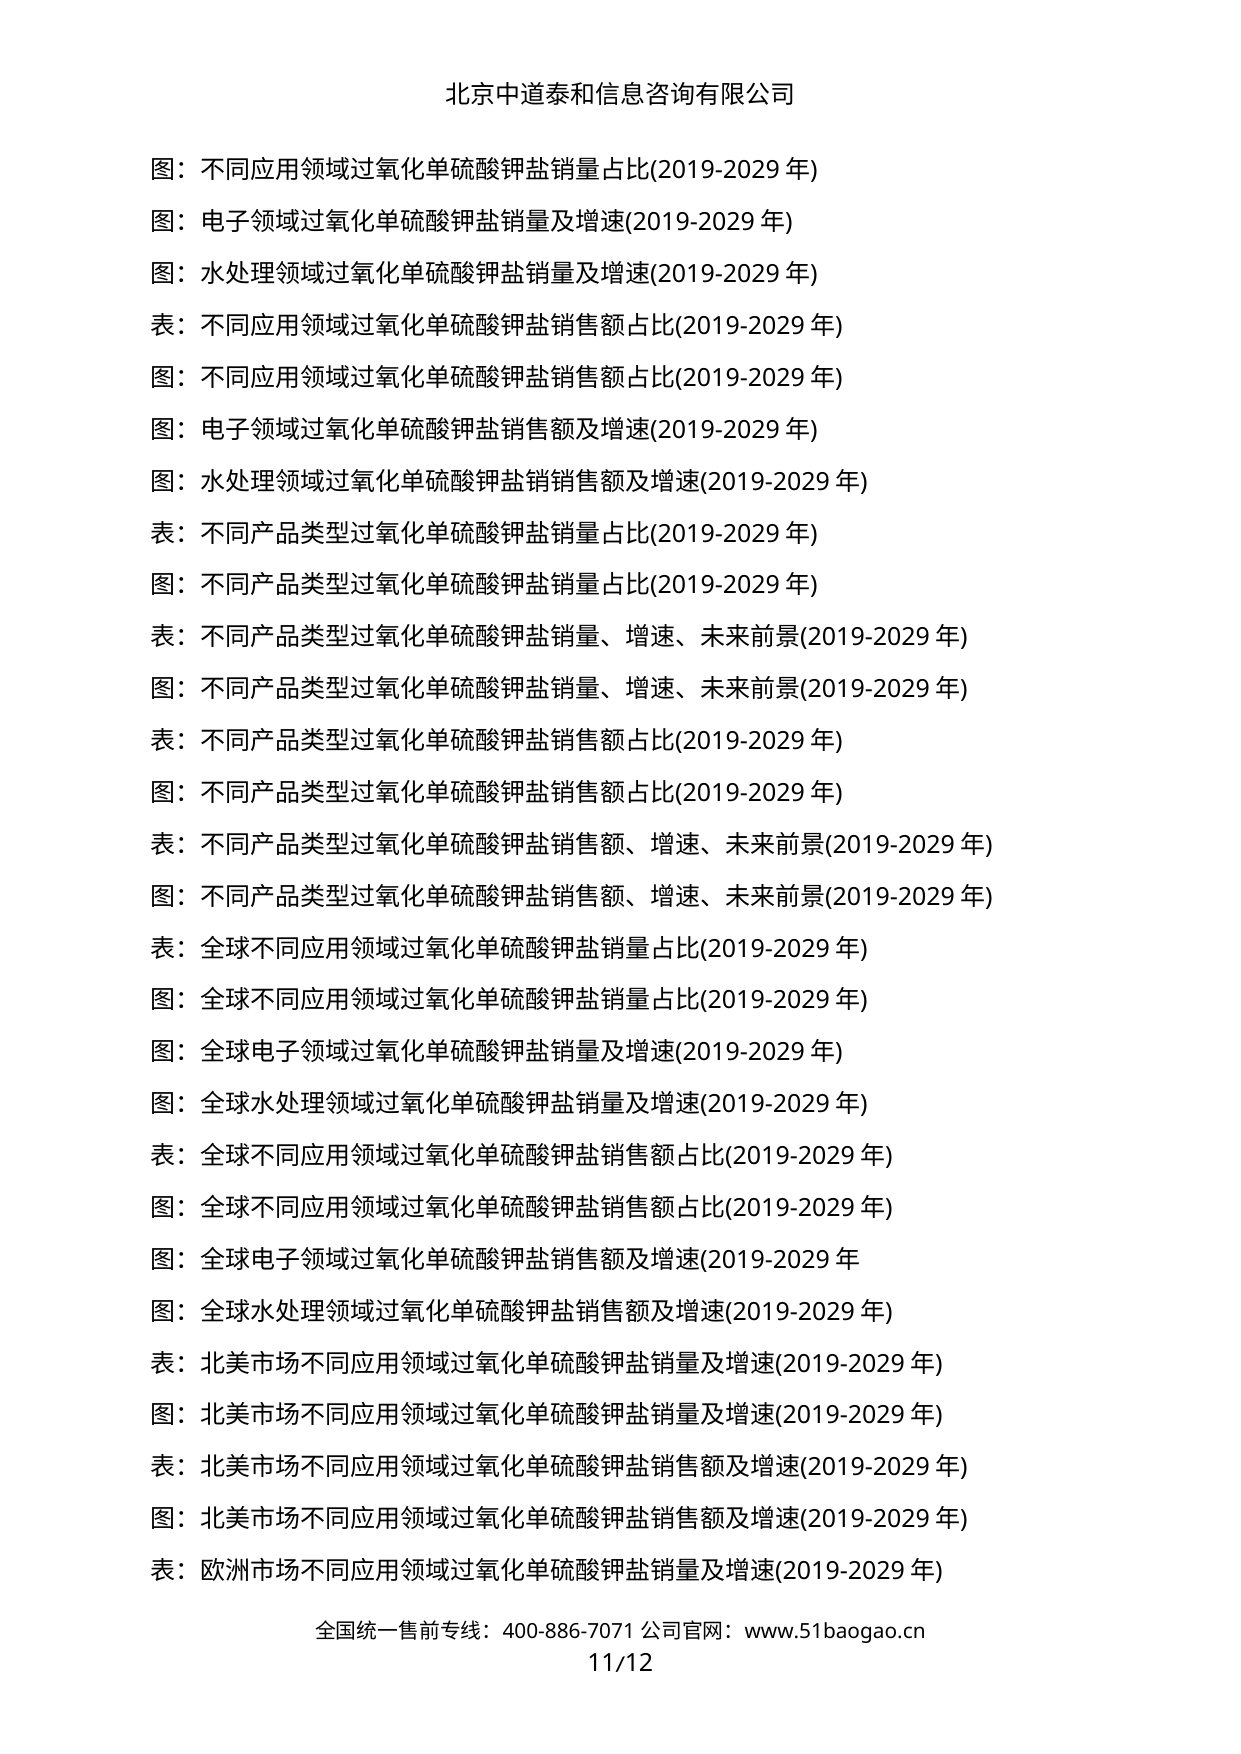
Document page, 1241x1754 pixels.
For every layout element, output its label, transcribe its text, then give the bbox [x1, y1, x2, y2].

text 表：北美市场不同应用领域过氧化单硫酸钾盐销售额及增速(2019-2029年) [150, 1447, 1090, 1483]
text 图：电子领域过氧化单硫酸钾盐销量及增速(2019-2029年) [150, 202, 1090, 238]
text 图：不同产品类型过氧化单硫酸钾盐销售额、增速、未来前景(2019-2029年) [150, 876, 1090, 912]
text 图：北美市场不同应用领域过氧化单硫酸钾盐销量及增速(2019-2029年) [150, 1395, 1090, 1431]
text 图：全球电子领域过氧化单硫酸钾盐销售额及增速(2019-2029年 [150, 1239, 1090, 1276]
text 图：不同应用领域过氧化单硫酸钾盐销量占比(2019-2029年) [150, 150, 1090, 186]
text 表：不同产品类型过氧化单硫酸钾盐销售额、增速、未来前景(2019-2029年) [150, 824, 1090, 861]
text 图：全球不同应用领域过氧化单硫酸钾盐销售额占比(2019-2029年) [150, 1187, 1090, 1224]
text 图：全球电子领域过氧化单硫酸钾盐销量及增速(2019-2029年) [150, 1032, 1090, 1068]
text 表：不同应用领域过氧化单硫酸钾盐销售额占比(2019-2029年) [150, 306, 1090, 342]
text 表：北美市场不同应用领域过氧化单硫酸钾盐销量及增速(2019-2029年) [150, 1343, 1090, 1379]
text 表：全球不同应用领域过氧化单硫酸钾盐销售额占比(2019-2029年) [150, 1136, 1090, 1172]
text 图：不同应用领域过氧化单硫酸钾盐销售额占比(2019-2029年) [150, 357, 1090, 394]
text 图：不同产品类型过氧化单硫酸钾盐销售额占比(2019-2029年) [150, 772, 1090, 809]
text 图：北美市场不同应用领域过氧化单硫酸钾盐销售额及增速(2019-2029年) [150, 1499, 1090, 1535]
text 图：不同产品类型过氧化单硫酸钾盐销量、增速、未来前景(2019-2029年) [150, 669, 1090, 705]
text 图：电子领域过氧化单硫酸钾盐销售额及增速(2019-2029年) [150, 409, 1090, 446]
text 图：水处理领域过氧化单硫酸钾盐销量及增速(2019-2029年) [150, 254, 1090, 290]
text 表：不同产品类型过氧化单硫酸钾盐销量、增速、未来前景(2019-2029年) [150, 617, 1090, 653]
text 表：不同产品类型过氧化单硫酸钾盐销售额占比(2019-2029年) [150, 721, 1090, 757]
text 图：不同产品类型过氧化单硫酸钾盐销量占比(2019-2029年) [150, 565, 1090, 601]
text 表：欧洲市场不同应用领域过氧化单硫酸钾盐销量及增速(2019-2029年) [150, 1551, 1090, 1587]
text 图：全球水处理领域过氧化单硫酸钾盐销量及增速(2019-2029年) [150, 1084, 1090, 1120]
text 图：全球水处理领域过氧化单硫酸钾盐销售额及增速(2019-2029年) [150, 1291, 1090, 1327]
text 表：不同产品类型过氧化单硫酸钾盐销量占比(2019-2029年) [150, 513, 1090, 549]
text 表：全球不同应用领域过氧化单硫酸钾盐销量占比(2019-2029年) [150, 928, 1090, 964]
text 图：水处理领域过氧化单硫酸钾盐销销售额及增速(2019-2029年) [150, 461, 1090, 497]
text 图：全球不同应用领域过氧化单硫酸钾盐销量占比(2019-2029年) [150, 980, 1090, 1016]
